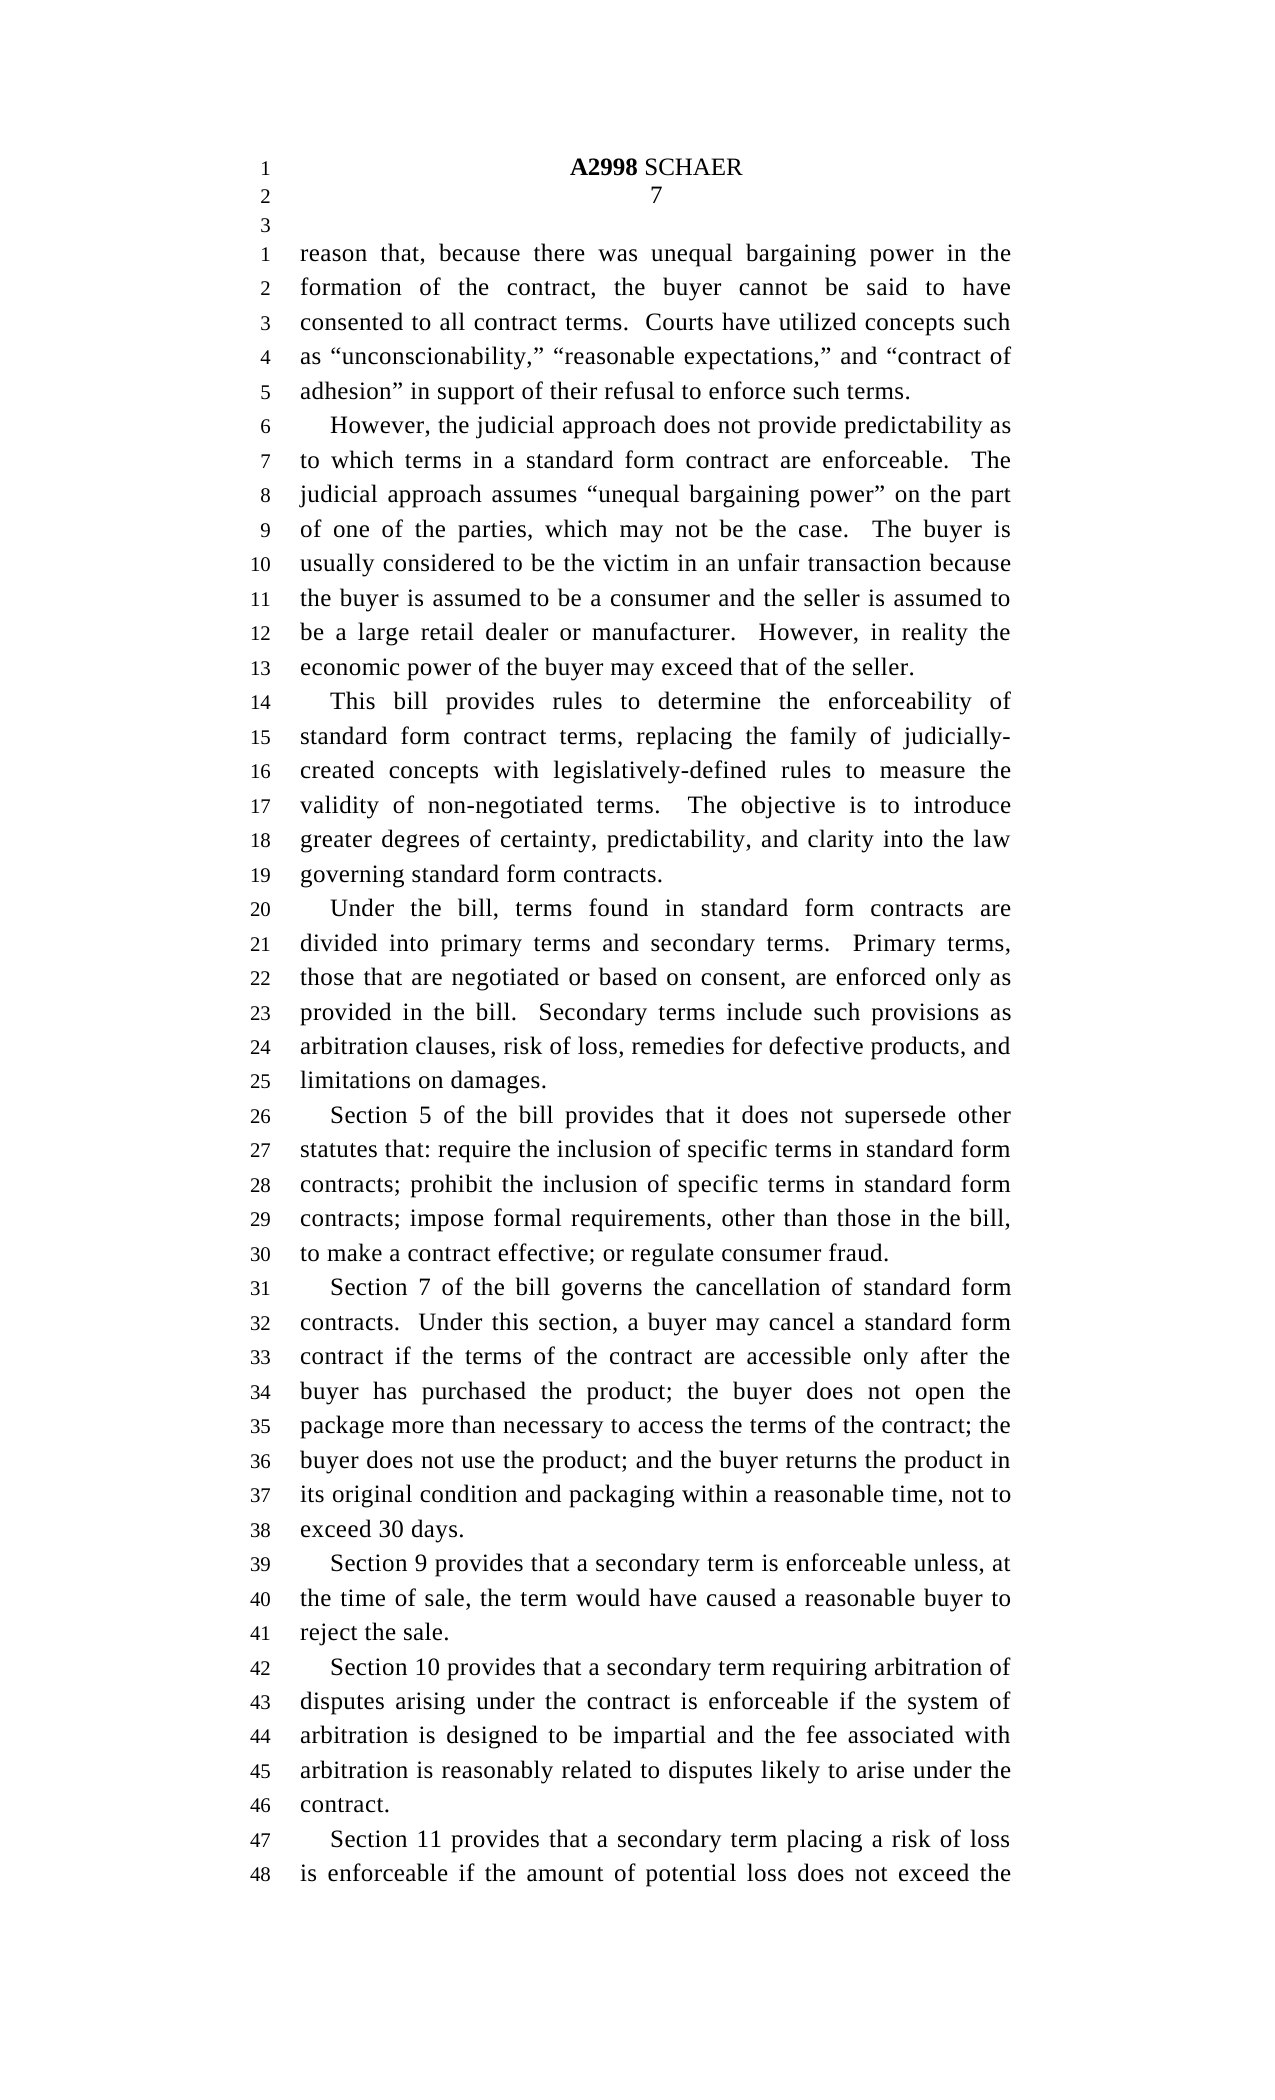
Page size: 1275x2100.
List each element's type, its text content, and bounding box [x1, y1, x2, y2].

text However, the judicial approach does not provide predictability as to which terms in a standard form contract are enforceable. The judicial approach assumes “unequal bargaining power” on the part of one of the parties, which may not be the case. The buyer is usually considered to be the victim in an unfair transaction because the buyer is assumed to be a consumer and the seller is assumed to be a large retail dealer or manufacturer. However, in reality the economic power of the buyer may exceed that of the seller. [300, 410, 1012, 681]
text This bill provides rules to determine the enforceability of standard form contract terms, replacing the family of judicially-created concepts with legislatively-defined rules to measure the validity of non-negotiated terms. The objective is to introduce greater degrees of certainty, predictability, and clarity into the law governing standard form contracts. [300, 686, 1012, 887]
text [300, 238, 1012, 405]
text Section 5 of the bill provides that it does not supersede other statutes that: require the inclusion of specific terms in standard form contracts; prohibit the inclusion of specific terms in standard form contracts; impose formal requirements, other than those in the bill, to make a contract effective; or regulate consumer fraud. [300, 1100, 1012, 1267]
text Section 7 of the bill governs the cancellation of standard form contracts. Under this section, a buyer may cancel a standard form contract if the terms of the contract are accessible only after the buyer has purchased the product; the buyer does not open the package more than necessary to access the terms of the contract; the buyer does not use the product; and the buyer returns the product in its original condition and packaging within a reasonable time, not to exceed 30 days. [300, 1272, 1012, 1542]
text Section 10 provides that a secondary term requiring arbitration of disputes arising under the contract is enforceable if the system of arbitration is designed to be impartial and the fee associated with arbitration is reasonably related to disputes likely to arise under the contract. [300, 1652, 1012, 1818]
text Under the bill, terms found in standard form contracts are divided into primary terms and secondary terms. Primary terms, those that are negotiated or based on consent, are enforced only as provided in the bill. Secondary terms include such provisions as arbitration clauses, risk of loss, remedies for defective products, and limitations on damages. [300, 893, 1012, 1094]
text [300, 1824, 1012, 1887]
text Section 9 provides that a secondary term is enforceable unless, at the time of sale, the term would have caused a reasonable buyer to reject the sale. [300, 1548, 1012, 1646]
